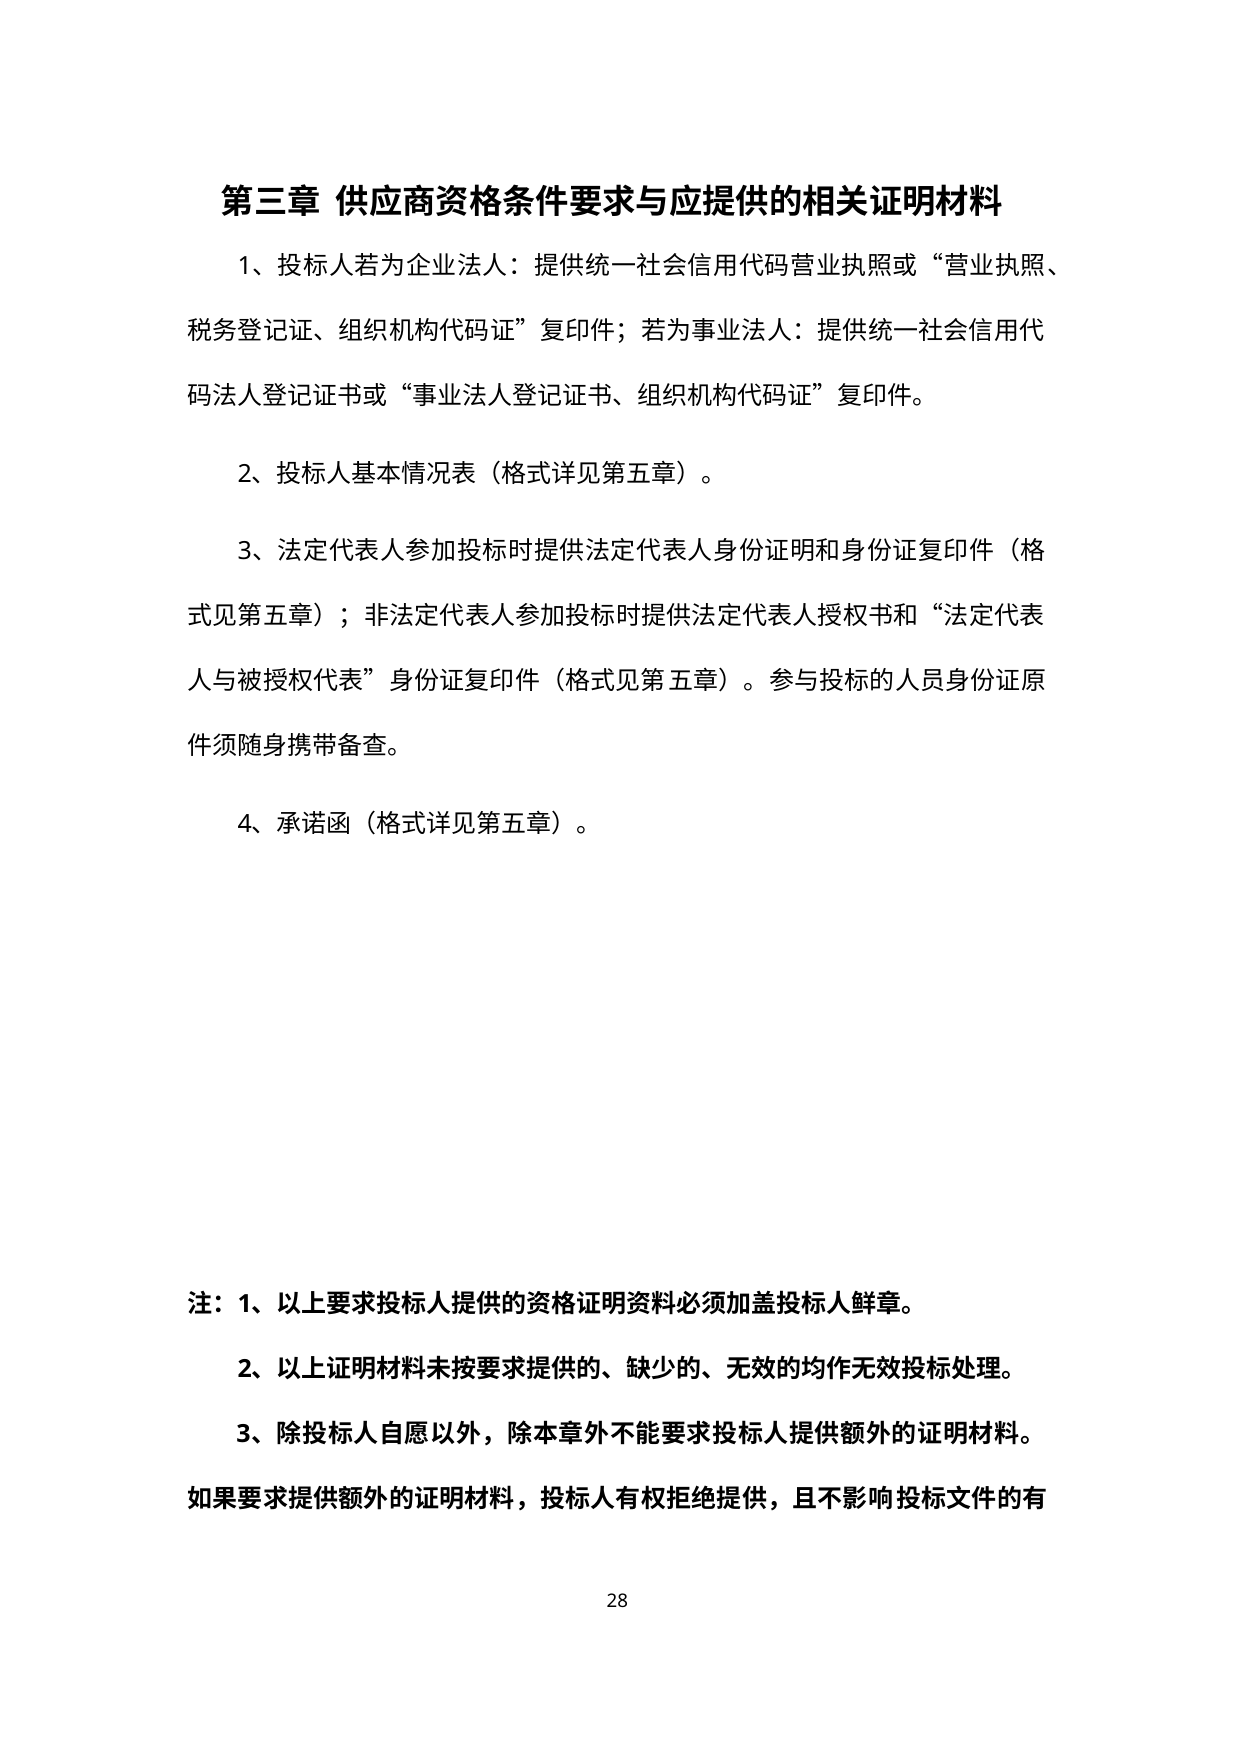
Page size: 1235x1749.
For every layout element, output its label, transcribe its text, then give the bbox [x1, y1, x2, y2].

text 3、法定代表人参加投标时提供法定代表人身份证明和身份证复印件（格式见第五章）；非法定代表人参加投标时提供法定代表人授权书和“法定代表人与被授权代表”身份证复印件（格式见第五章）。参与投标的人员身份证原件须随身携带备查。 [187, 516, 1047, 776]
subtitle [187, 1399, 1047, 1529]
text 4、承诺函（格式详见第五章）。 [187, 789, 1047, 854]
subtitle 以上证明材料未按要求提供的、缺少的、无效的均作无效投标处理。 [237, 1334, 1047, 1399]
text 2、投标人基本情况表（格式详见第五章）。 [187, 439, 1047, 504]
text 第三章 供应商资格条件要求与应提供的相关证明材料 [187, 166, 1047, 231]
text 1、投标人若为企业法人：提供统一社会信用代码营业执照或“营业执照、税务登记证、组织机构代码证”复印件；若为事业法人：提供统一社会信用代码法人登记证书或“事业法人登记证书、组织机构代码证”复印件。 [187, 231, 1047, 426]
subtitle 注：1、以上要求投标人提供的资格证明资料必须加盖投标人鲜章。 [187, 1269, 1047, 1334]
